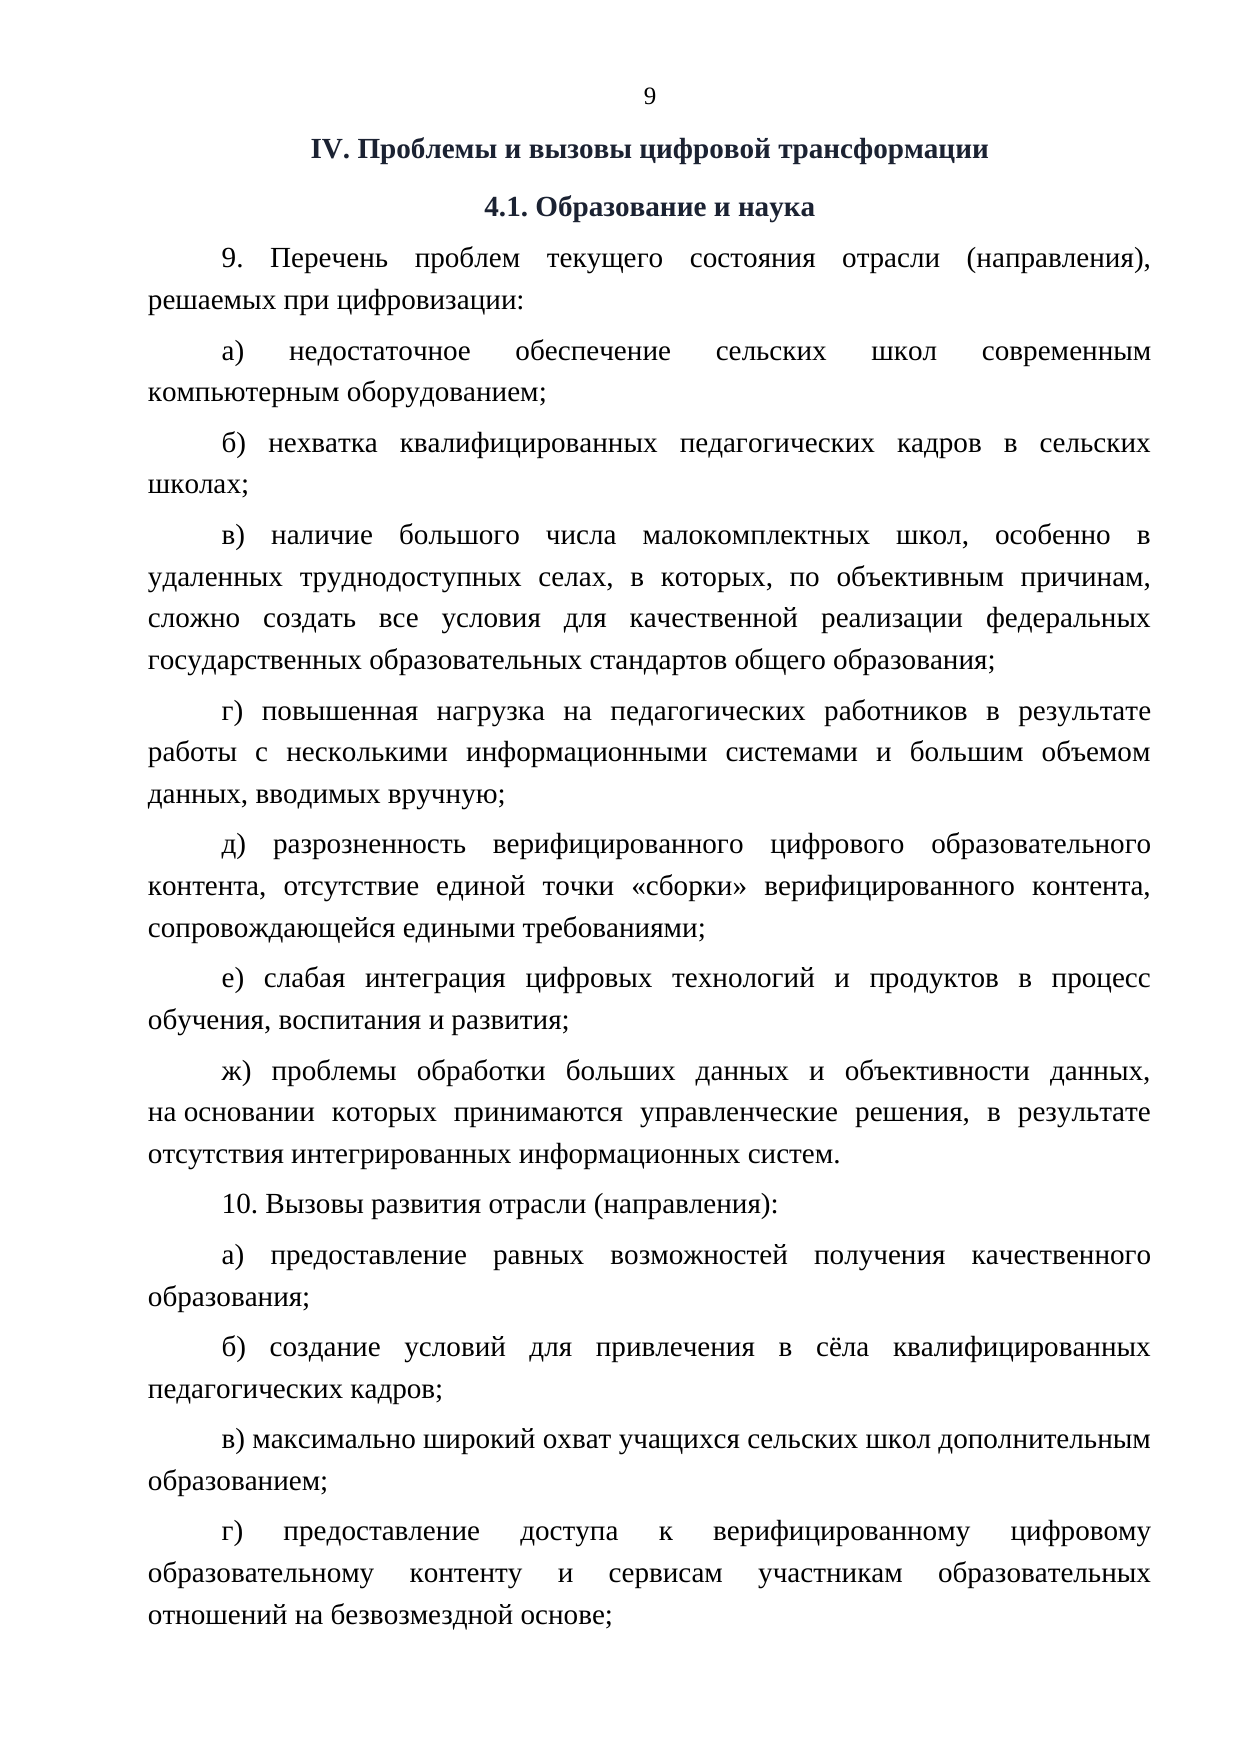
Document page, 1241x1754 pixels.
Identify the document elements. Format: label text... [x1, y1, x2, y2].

subtitle IV. Проблемы и вызовы цифровой трансформации [148, 132, 1152, 165]
text в) наличие большого числа малокомплектных школ, особенно в удаленных труднодоступных селах, в которых, по объективным причинам, сложно создать все условия для качественной реализации федеральных государственных образовательных стандартов общего образования; [148, 517, 1152, 676]
text а) предоставление равных возможностей получения качественного образования; [148, 1237, 1152, 1312]
text б) нехватка квалифицированных педагогических кадров в сельских школах; [148, 425, 1152, 500]
text 9. Перечень проблем текущего состояния отрасли (направления), решаемых при цифровизации: [148, 241, 1152, 316]
text г) повышенная нагрузка на педагогических работников в результате работы с несколькими информационными системами и большим объемом данных, вводимых вручную; [148, 693, 1152, 810]
text в) максимально широкий охват учащихся сельских школ дополнительным образованием; [148, 1421, 1152, 1496]
text 10. Вызовы развития отрасли (направления): [148, 1187, 1152, 1220]
text ж) проблемы обработки больших данных и объективности данных, на основании которых принимаются управленческие решения, в результате отсутствия интегрированных информационных систем. [148, 1053, 1152, 1170]
text г) предоставление доступа к верифицированному цифровому образовательному контенту и сервисам участникам образовательных отношений на безвозмездной основе; [148, 1513, 1152, 1630]
text б) создание условий для привлечения в сёла квалифицированных педагогических кадров; [148, 1329, 1152, 1404]
text е) слабая интеграция цифровых технологий и продуктов в процесс обучения, воспитания и развития; [148, 961, 1152, 1036]
text а) недостаточное обеспечение сельских школ современным компьютерным оборудованием; [148, 333, 1152, 408]
subtitle 4.1. Образование и наука [148, 189, 1152, 223]
text д) разрозненность верифицированного цифрового образовательного контента, отсутствие единой точки «сборки» верифицированного контента, сопровождающейся едиными требованиями; [148, 827, 1152, 944]
